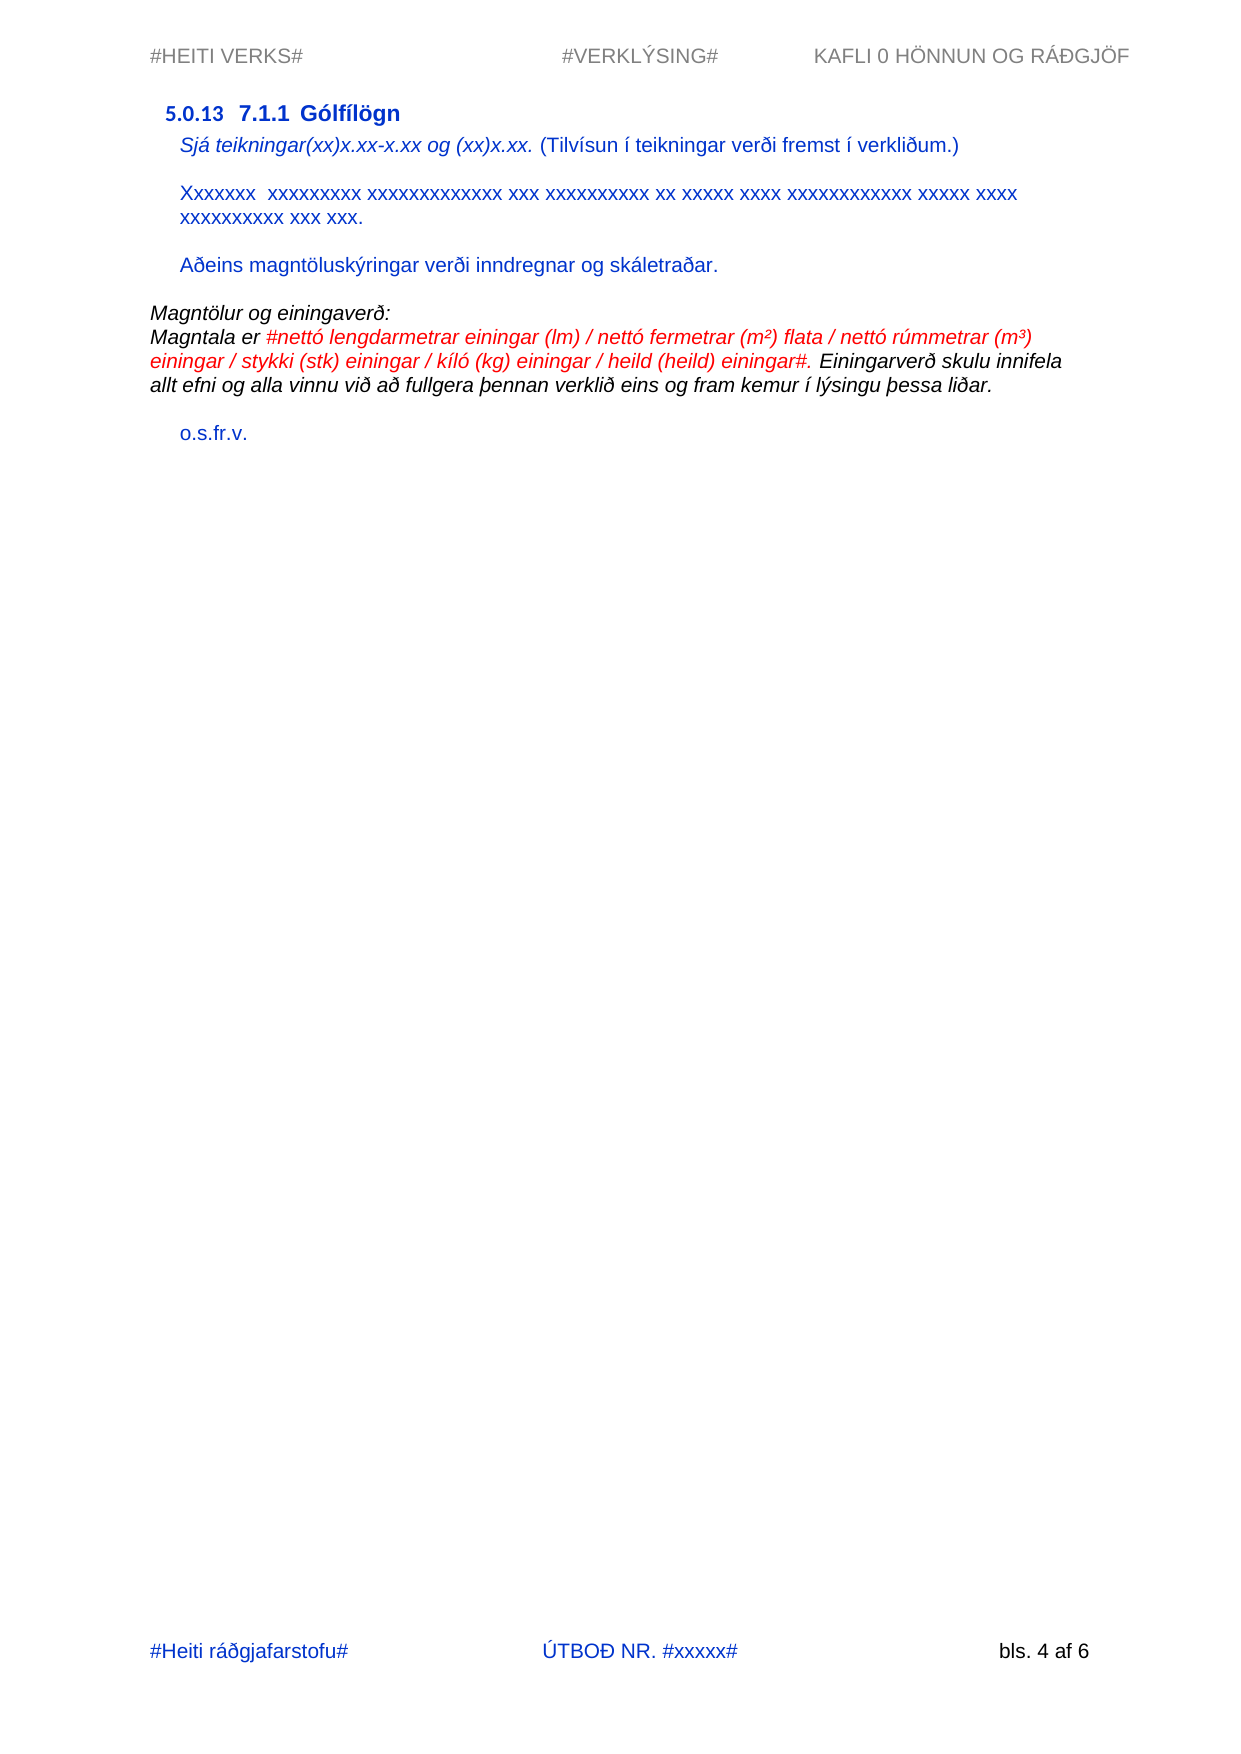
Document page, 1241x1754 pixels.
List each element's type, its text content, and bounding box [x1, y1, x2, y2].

subtitle 7.1.1 Gólfílögn [165, 99, 1069, 127]
text Aðeins magntöluskýringar verði inndregnar og skáletraðar. [179, 253, 1069, 277]
text Sjá teikningar(xx)x.xx-x.xx og (xx)x.xx. (Tilvísun í teikningar verði fremst í verkliðum.) [179, 133, 1069, 157]
text Magntölur og einingaverð: [150, 301, 1069, 325]
text Magntala er #nettó lengdarmetrar einingar (lm) / nettó fermetrar (m²) flata / nettó rúmmetrar (m³) einingar / stykki (stk) einingar / kíló (kg) einingar / heild (heild) einingar#. Einingarverð skulu innifela allt efni og alla vinnu við að fullgera þennan verklið eins og fram kemur í lýsingu þessa liðar. [150, 325, 1069, 397]
text o.s.fr.v. [179, 421, 1069, 444]
text Xxxxxxx xxxxxxxxx xxxxxxxxxxxxx xxx xxxxxxxxxx xx xxxxx xxxx xxxxxxxxxxxx xxxxx xxxx xxxxxxxxxx xxx xxx. [179, 181, 1069, 229]
